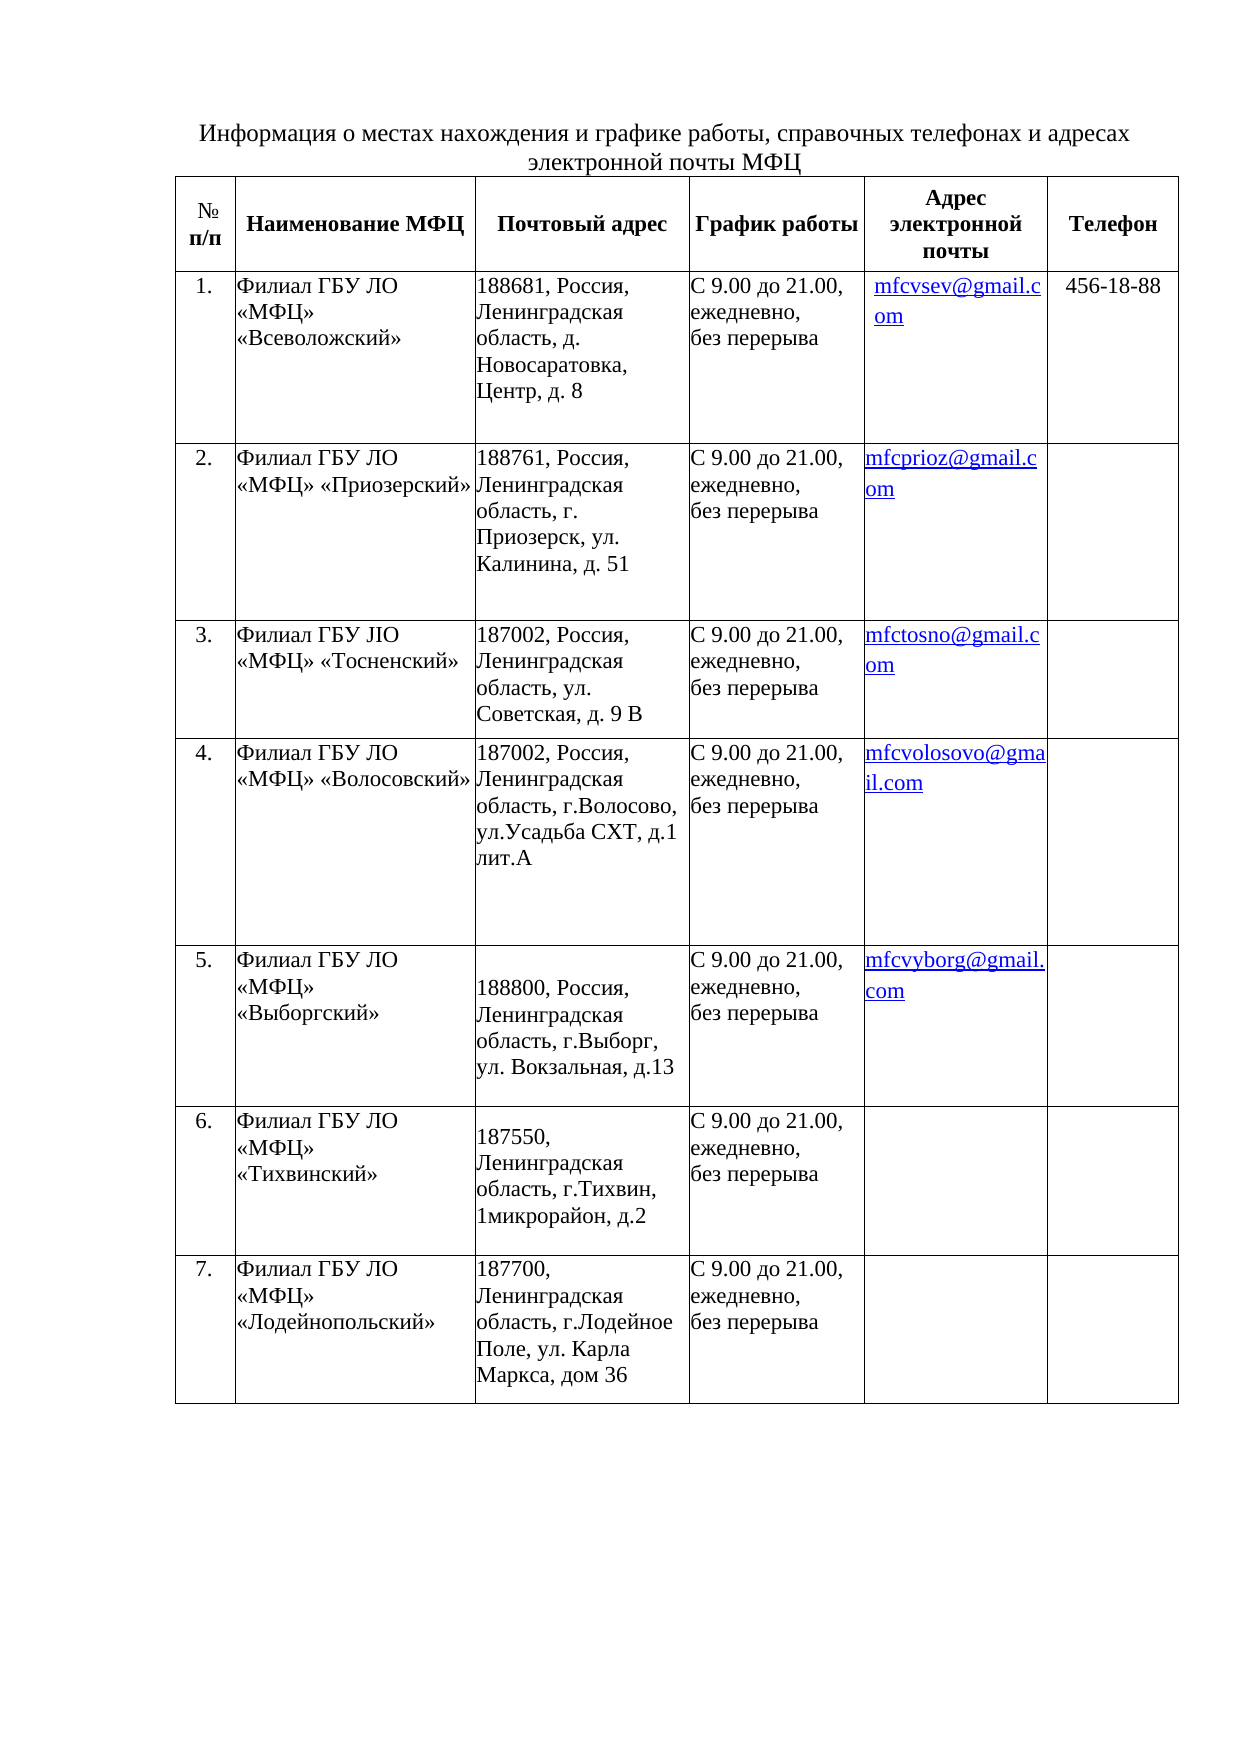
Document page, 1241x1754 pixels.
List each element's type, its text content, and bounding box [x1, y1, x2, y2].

table_cell [865, 1107, 1047, 1254]
table_cell 187002, Россия, Ленинградская область, г.Волосово, ул.Усадьба СХТ, д.1 лит.А [476, 739, 689, 945]
table_cell mfctosno@gmail.com [865, 621, 1047, 738]
table_cell 6. [176, 1107, 235, 1254]
table_header Наименование МФЦ [236, 177, 475, 271]
table_cell 187002, Россия, Ленинградская область, ул. Советская, д. 9 В [476, 621, 689, 738]
table_cell 188681, Россия, Ленинградская область, д. Новосаратовка, Центр, д. 8 [476, 272, 689, 443]
table_cell 3. [176, 621, 235, 738]
table_cell Филиал ГБУ ЛО «МФЦ» «Тихвинский» [236, 1107, 475, 1254]
table_header Адрес электронной почты [865, 177, 1047, 271]
table_cell С 9.00 до 21.00, ежедневно, без перерыва [690, 444, 864, 620]
table_cell [1048, 1256, 1178, 1403]
table_header № п/п [176, 177, 235, 271]
table_cell 1. [176, 272, 235, 443]
table_header График работы [690, 177, 864, 271]
table_cell 187700, Ленинградская область, г.Лодейное Поле, ул. Карла Маркса, дом 36 [476, 1256, 689, 1403]
table_cell [1048, 946, 1178, 1106]
table_cell 456-18-88 [1048, 272, 1178, 443]
table_cell [1048, 739, 1178, 945]
table_cell [1048, 621, 1178, 738]
text Информация о местах нахождения и графике работы, справочных телефонах и адресах электронной почты МФЦ [177, 118, 1152, 176]
table_cell С 9.00 до 21.00, ежедневно, без перерыва [690, 1256, 864, 1403]
table_cell Филиал ГБУ ЛО «МФЦ» «Волосовский» [236, 739, 475, 945]
table_cell [1048, 1107, 1178, 1254]
table_cell 187550, Ленинградская область, г.Тихвин, 1микрорайон, д.2 [476, 1107, 689, 1254]
table_cell Филиал ГБУ JIO «МФЦ» «Тосненский» [236, 621, 475, 738]
table_cell mfcprioz@gmail.com [865, 444, 1047, 620]
table_cell С 9.00 до 21.00, ежедневно, без перерыва [690, 621, 864, 738]
table_cell 188761, Россия, Ленинградская область, г. Приозерск, ул. Калинина, д. 51 [476, 444, 689, 620]
table_cell 4. [176, 739, 235, 945]
table_cell С 9.00 до 21.00, ежедневно, без перерыва [690, 1107, 864, 1254]
table_cell mfcvolosovo@gmail.com [865, 739, 1047, 945]
table_cell Филиал ГБУ ЛО «МФЦ» «Выборгский» [236, 946, 475, 1106]
table_header Телефон [1048, 177, 1178, 271]
table_cell 2. [176, 444, 235, 620]
table_header Почтовый адрес [476, 177, 689, 271]
table_cell 5. [176, 946, 235, 1106]
table_cell С 9.00 до 21.00, ежедневно, без перерыва [690, 272, 864, 443]
table_cell Филиал ГБУ ЛО «МФЦ» «Лодейнопольский» [236, 1256, 475, 1403]
table_cell 188800, Россия, Ленинградская область, г.Выборг, ул. Вокзальная, д.13 [476, 946, 689, 1106]
table_cell mfcvyborg@gmail.com [865, 946, 1047, 1106]
table_cell 7. [176, 1256, 235, 1403]
table_cell Филиал ГБУ ЛО «МФЦ» «Приозерский» [236, 444, 475, 620]
table_cell С 9.00 до 21.00, ежедневно, без перерыва [690, 946, 864, 1106]
table_cell mfcvsev@gmail.com [865, 272, 1047, 443]
table_cell Филиал ГБУ ЛО «МФЦ» «Всеволожский» [236, 272, 475, 443]
table_cell [865, 1256, 1047, 1403]
table_cell С 9.00 до 21.00, ежедневно, без перерыва [690, 739, 864, 945]
table_cell [1048, 444, 1178, 620]
